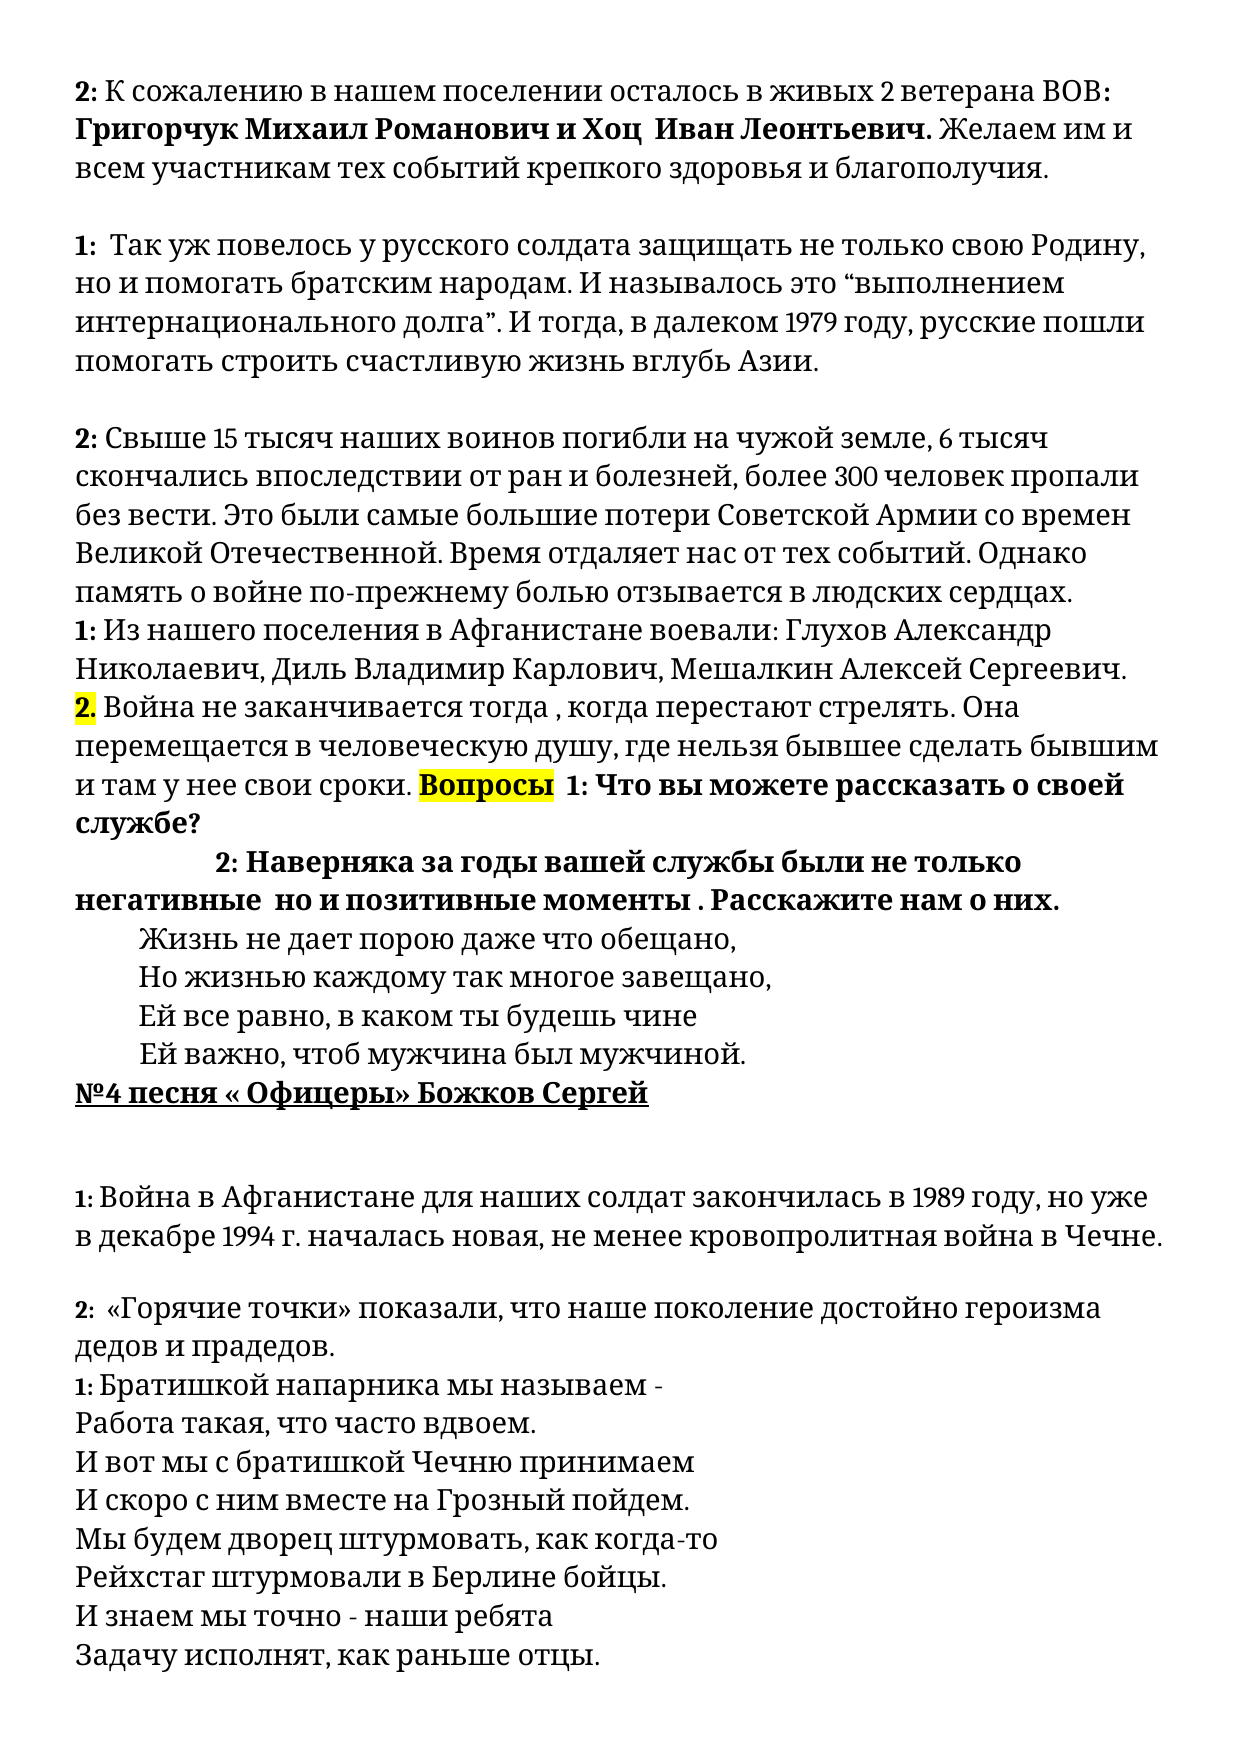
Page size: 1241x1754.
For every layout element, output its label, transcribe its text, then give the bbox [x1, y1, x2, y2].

text 2: Наверняка за годы вашей службы были не только негативные но и позитивные моменты . Расскажите нам о них. [75, 846, 1165, 918]
text Жизнь не дает порою даже что обещано, [75, 923, 1165, 956]
text 2: Свыше 15 тысяч наших воинов погибли на чужой земле, 6 тысяч скончались впоследствии от ран и болезней, более 300 человек пропали без вести. Это были самые большие потери Советской Армии со времен Великой Отечественной. Время отдаляет нас от тех событий. Однако память о войне по-прежнему болью отзывается в людских сердцах. [75, 422, 1165, 609]
text 1: Из нашего поселения в Афганистане воевали: Глухов Александр Николаевич, Диль Владимир Карлович, Мешалкин Алексей Сергеевич. [75, 614, 1165, 687]
text Рейхстаг штурмовали в Берлине бойцы. [75, 1562, 1165, 1595]
text №4 песня « Офицеры» Божков Сергей [75, 1077, 1165, 1111]
text Ей важно, чтоб мужчина был мужчиной. [75, 1038, 1165, 1072]
text Но жизнью каждому так многое завещано, [112, 961, 1165, 995]
text 2: К сожалению в нашем поселении осталось в живых 2 ветерана ВОВ: Григорчук Михаил Романович и Хоц Иван Леонтьевич. Желаем им и всем участникам тех событий крепкого здоровья и благополучия. [75, 75, 1165, 186]
text 1: Так уж повелось у русского солдата защищать не только свою Родину, но и помогать братским народам. И называлось это “выполнением интернационального долга”. И тогда, в далеком 1979 году, русские пошли помогать строить счастливую жизнь вглубь Азии. [75, 229, 1165, 378]
text 1: Братишкой напарника мы называем - [75, 1369, 1165, 1402]
text Задачу исполнят, как раньше отцы. [75, 1639, 1165, 1672]
text И скоро с ним вместе на Грозный пойдем. [75, 1484, 1165, 1518]
text И знаем мы точно - наши ребята [75, 1600, 1165, 1634]
text И вот мы с братишкой Чечню принимаем [75, 1446, 1165, 1479]
text Работа такая, что часто вдвоем. [75, 1407, 1165, 1441]
text 2. Война не заканчивается тогда , когда перестают стрелять. Она перемещается в человеческую душу, где нельзя бывшее сделать бывшим и там у нее свои сроки. Вопросы 1: Что вы можете рассказать о своей службе? [75, 692, 1165, 841]
text Ей все равно, в каком ты будешь чине [112, 1000, 1165, 1033]
text Мы будем дворец штурмовать, как когда-то [75, 1523, 1165, 1557]
text 2: «Горячие точки» показали, что наше поколение достойно героизма дедов и прадедов. [75, 1292, 1165, 1364]
text 1: Война в Афганистане для наших солдат закончилась в 1989 году, но уже в декабре 1994 г. началась новая, не менее кровопролитная война в Чечне. [75, 1182, 1165, 1254]
